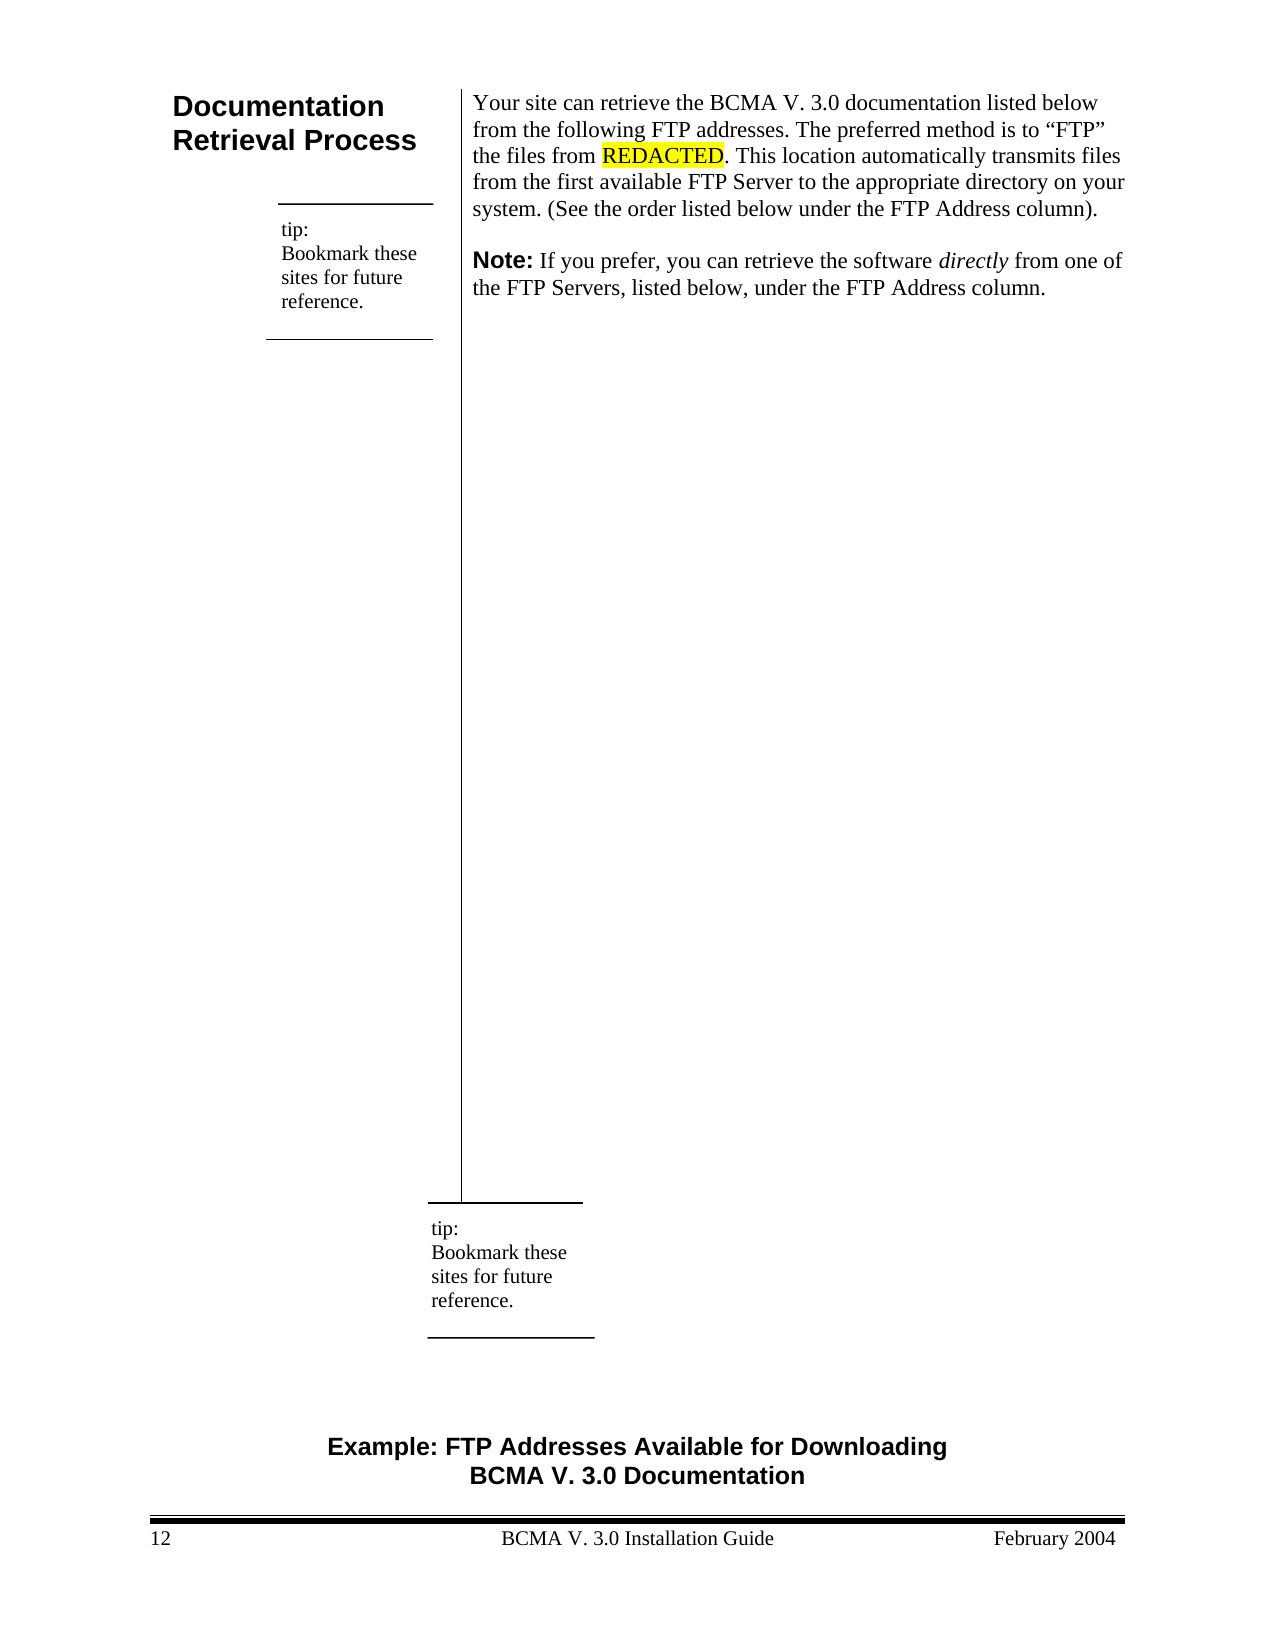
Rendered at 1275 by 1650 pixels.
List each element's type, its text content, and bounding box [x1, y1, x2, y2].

table_header Your site can retrieve the BCMA V. 3.0 documentation listed below from the following FTP addresses. The preferred method is to “FTP” the files from REDACTED. This location automatically transmits files from the first available FTP Server to the appropriate directory on your system. (See the order listed below under the FTP Address column). Note: If you prefer, you can retrieve the software directly from one of the FTP Servers, listed below, under the FTP Address column. [462, 89, 1146, 1390]
table_header Documentation Retrieval Process [161, 89, 461, 1390]
text Example: FTP Addresses Available for Downloading BCMA V. 3.0 Documentation [150, 1432, 1125, 1489]
